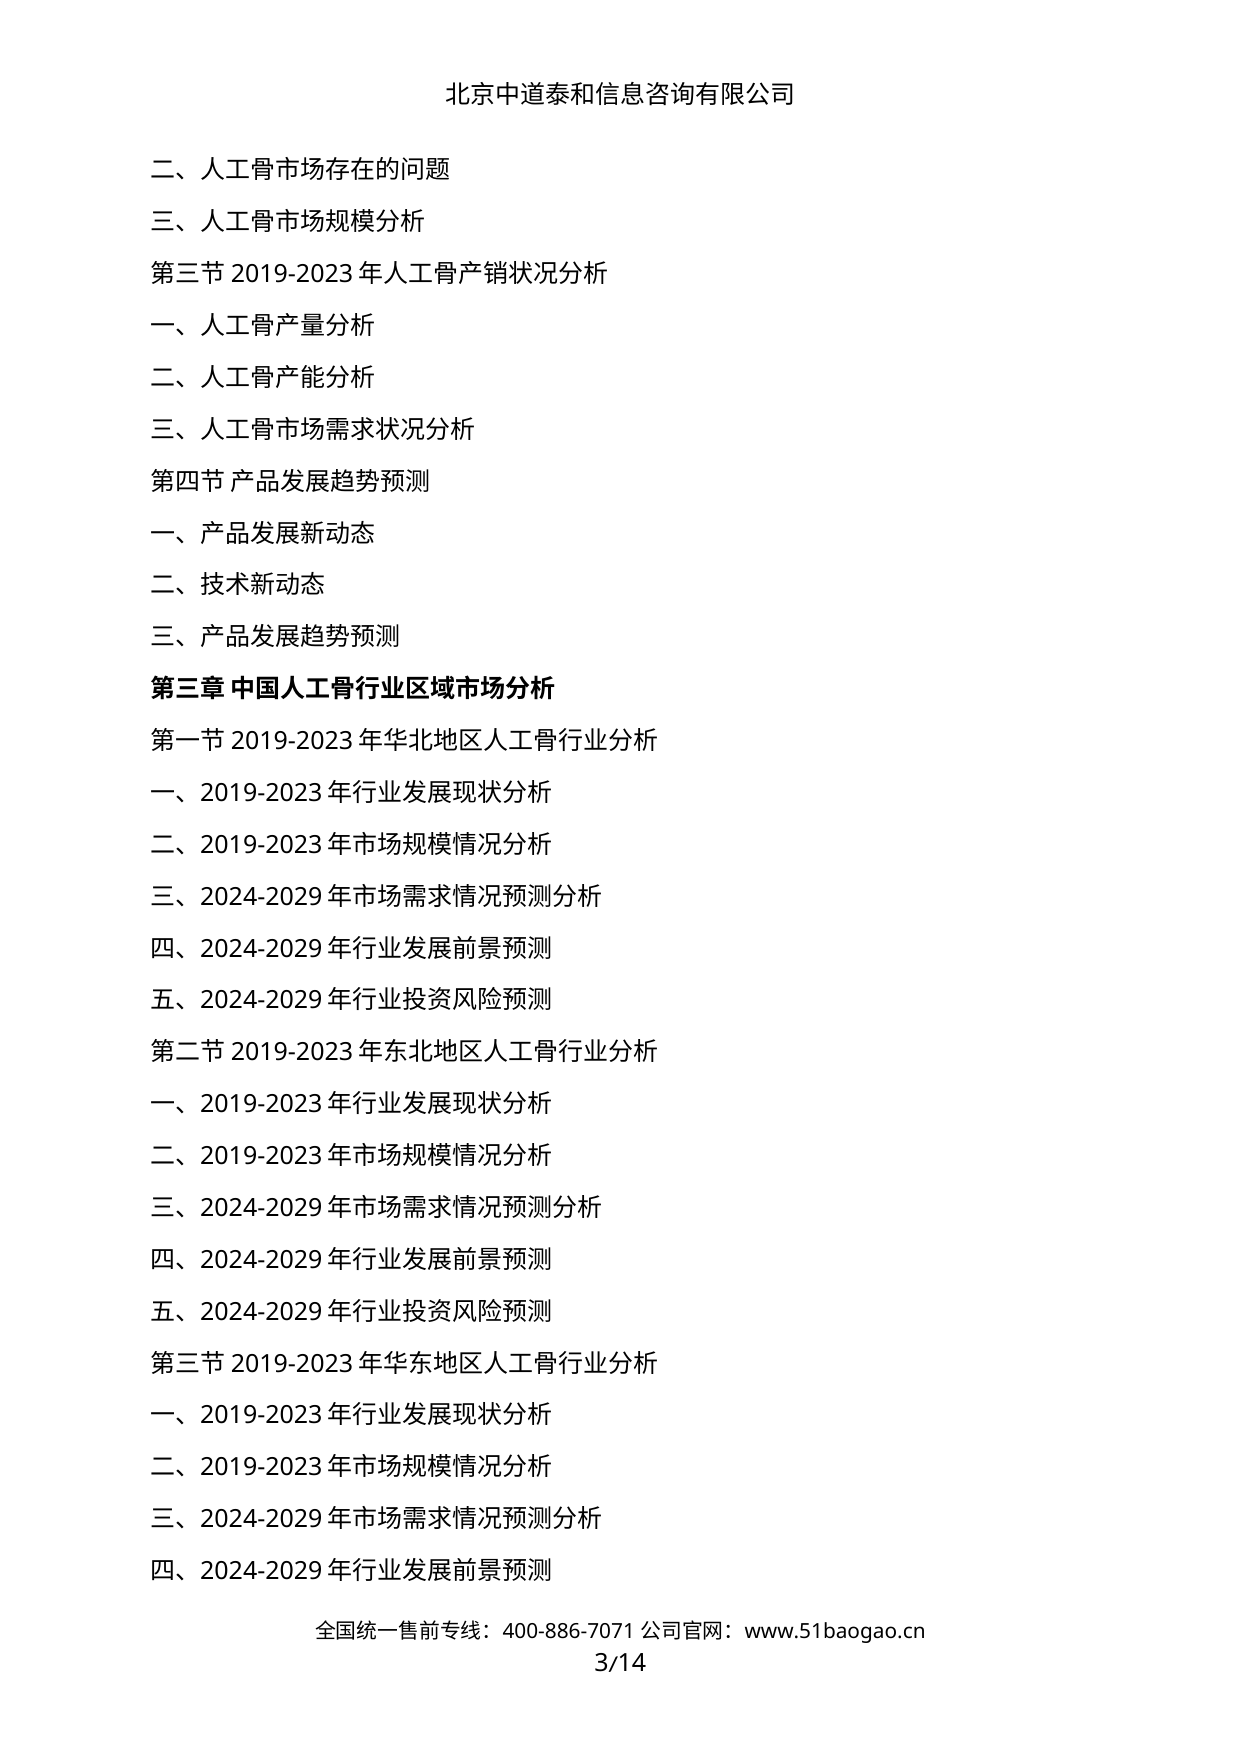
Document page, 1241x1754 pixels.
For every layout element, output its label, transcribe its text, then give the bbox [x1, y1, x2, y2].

text 三、2024-2029年市场需求情况预测分析 [150, 1187, 1090, 1224]
text 一、2019-2023年行业发展现状分析 [150, 1395, 1090, 1431]
text 三、人工骨市场规模分析 [150, 202, 1090, 238]
text 二、人工骨产能分析 [150, 357, 1090, 394]
text 二、人工骨市场存在的问题 [150, 150, 1090, 186]
text 第一节 2019-2023年华北地区人工骨行业分析 [150, 721, 1090, 757]
text 第四节 产品发展趋势预测 [150, 461, 1090, 497]
text 四、2024-2029年行业发展前景预测 [150, 1551, 1090, 1587]
text 二、技术新动态 [150, 565, 1090, 601]
text 三、2024-2029年市场需求情况预测分析 [150, 876, 1090, 912]
text 一、2019-2023年行业发展现状分析 [150, 1084, 1090, 1120]
text 一、人工骨产量分析 [150, 306, 1090, 342]
text 四、2024-2029年行业发展前景预测 [150, 1239, 1090, 1276]
text 第三节 2019-2023年华东地区人工骨行业分析 [150, 1343, 1090, 1379]
text 第二节 2019-2023年东北地区人工骨行业分析 [150, 1032, 1090, 1068]
text 三、产品发展趋势预测 [150, 617, 1090, 653]
text 五、2024-2029年行业投资风险预测 [150, 980, 1090, 1016]
text 三、人工骨市场需求状况分析 [150, 409, 1090, 446]
text 二、2019-2023年市场规模情况分析 [150, 1447, 1090, 1483]
text 第三章 中国人工骨行业区域市场分析 [150, 669, 1090, 705]
text 一、产品发展新动态 [150, 513, 1090, 549]
text 二、2019-2023年市场规模情况分析 [150, 1136, 1090, 1172]
text 五、2024-2029年行业投资风险预测 [150, 1291, 1090, 1327]
text 一、2019-2023年行业发展现状分析 [150, 772, 1090, 809]
text 三、2024-2029年市场需求情况预测分析 [150, 1499, 1090, 1535]
text 四、2024-2029年行业发展前景预测 [150, 928, 1090, 964]
text 二、2019-2023年市场规模情况分析 [150, 824, 1090, 861]
text 第三节 2019-2023年人工骨产销状况分析 [150, 254, 1090, 290]
